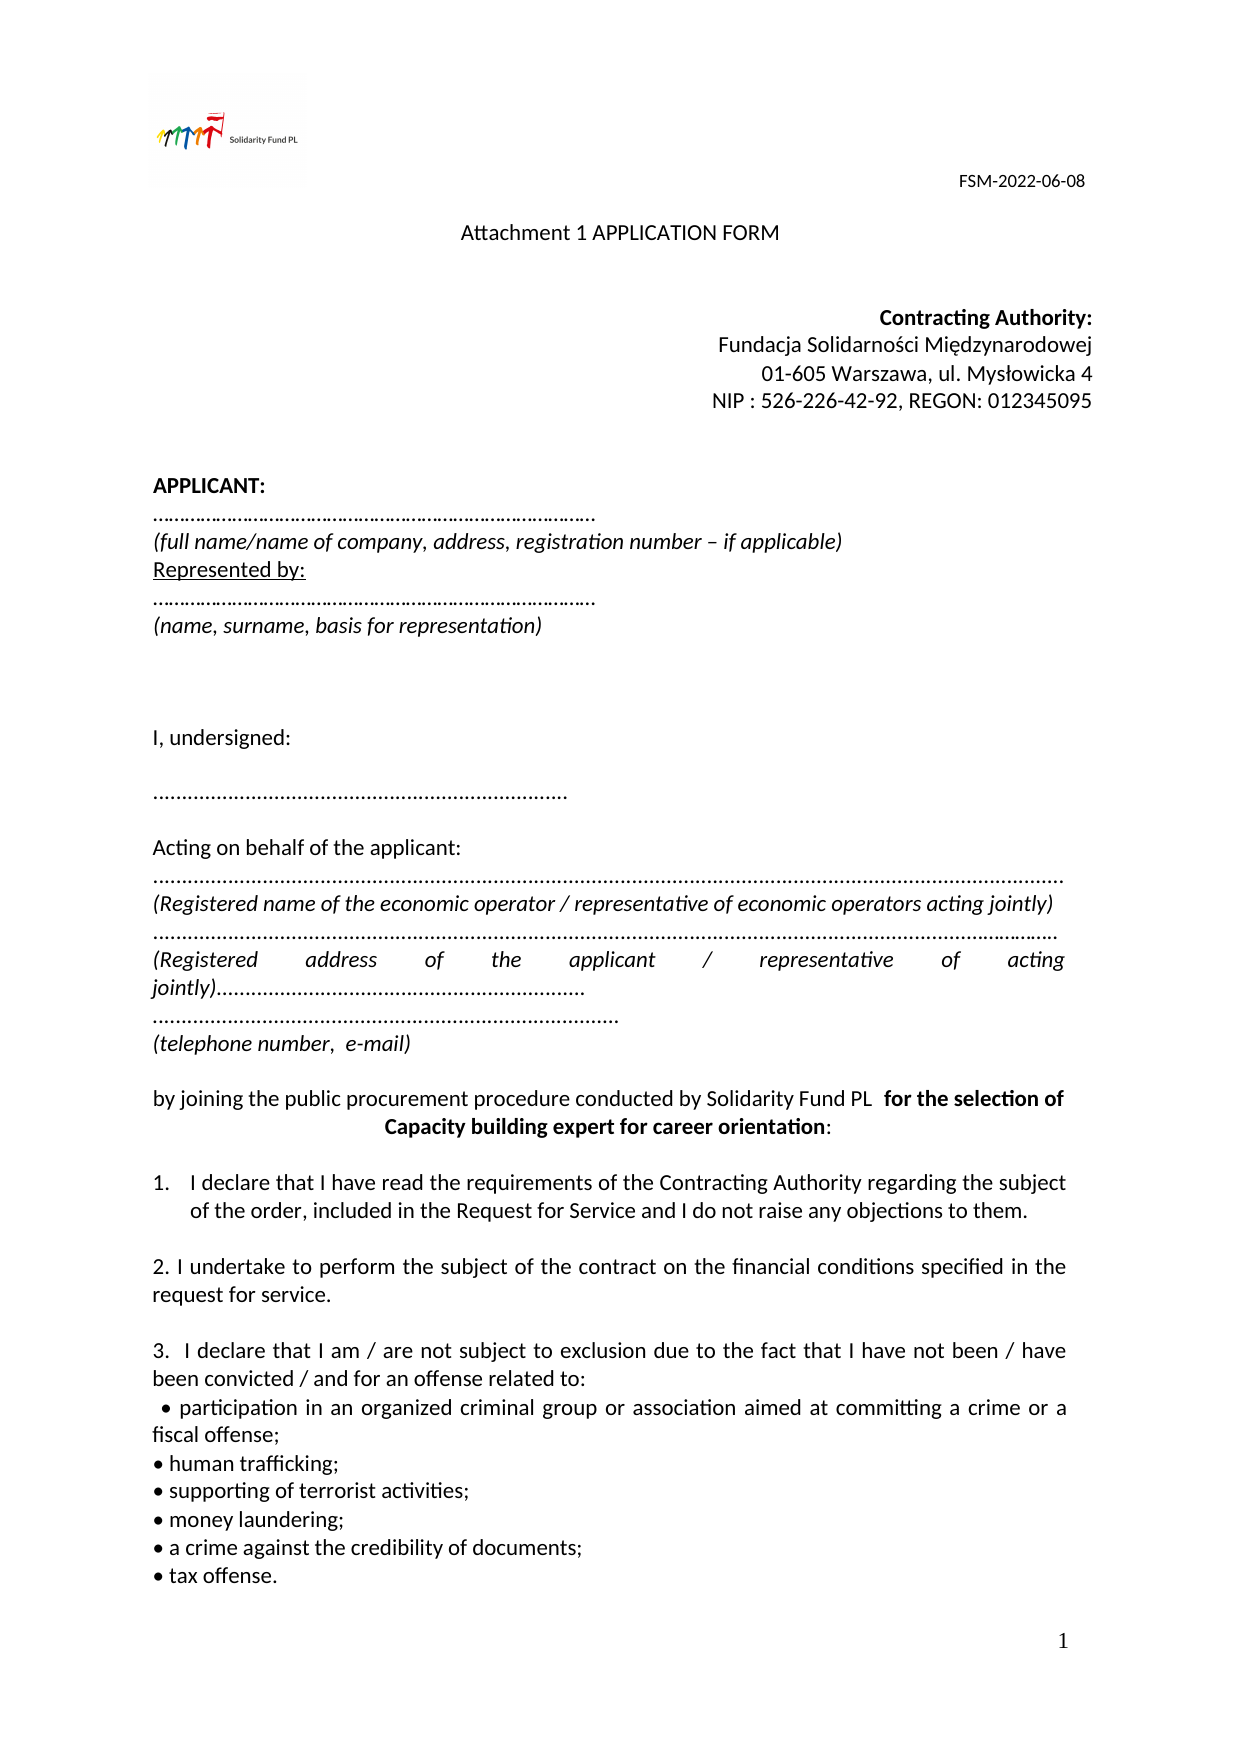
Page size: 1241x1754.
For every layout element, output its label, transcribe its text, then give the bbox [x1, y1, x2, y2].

text Acting on behalf of the applicant: [152, 833, 1069, 861]
text • participation in an organized criminal group or association aimed at committing a crime or a fiscal offense; [152, 1393, 1069, 1449]
text (name, surname, basis for representation) [152, 611, 1093, 639]
text Represented by: [152, 555, 1093, 583]
text Contracting Authority: [148, 303, 1093, 331]
text I, undersigned: [152, 723, 1069, 751]
list I declare that I have read the requirements of the Contracting Authority regarding the subject of the order, included in the Request for Service and I do not raise any objections to them. [152, 1168, 1069, 1224]
picture [147, 73, 307, 188]
text (telephone number, e-mail) [152, 1029, 1069, 1057]
text Fundacja Solidarności Międzynarodowej [148, 331, 1093, 359]
text ................................................................................................................................................………….. [152, 917, 1069, 945]
text ................................................................................. [152, 1001, 1069, 1029]
text 01-605 Warszawa, ul. Mysłowicka 4 [148, 359, 1093, 387]
text .............................................................................................................................................................. [152, 861, 1069, 889]
text 2. I undertake to perform the subject of the contract on the financial conditions specified in the request for service. [152, 1252, 1069, 1308]
text Attachment 1 APPLICATION FORM [148, 218, 1093, 247]
text (full name/name of company, address, registration number – if applicable) [152, 527, 1093, 555]
text (Registered name of the economic operator / representative of economic operators acting jointly) [152, 889, 1069, 917]
text ………………………………………………………………………… [152, 583, 1093, 611]
text • a crime against the credibility of documents; [152, 1533, 1069, 1561]
text ………………………………………………………………………… [152, 499, 1093, 527]
text • tax offense. [152, 1561, 1069, 1589]
text • human trafficking; [152, 1449, 1069, 1477]
text by joining the public procurement procedure conducted by Solidarity Fund PL for the selection of Capacity building expert for career orientation: [148, 1084, 1069, 1140]
text APPLICANT: [152, 471, 1093, 499]
text (Registered address of the applicant / representative of acting jointly)................................................................ [152, 945, 1069, 1001]
text • supporting of terrorist activities; [152, 1477, 1069, 1505]
text ........................................................................ [152, 777, 1069, 805]
text • money laundering; [152, 1505, 1069, 1533]
text 3. I declare that I am / are not subject to exclusion due to the fact that I have not been / have been convicted / and for an offense related to: [152, 1337, 1069, 1393]
text NIP : 526-226-42-92, REGON: 012345095 [148, 387, 1093, 415]
